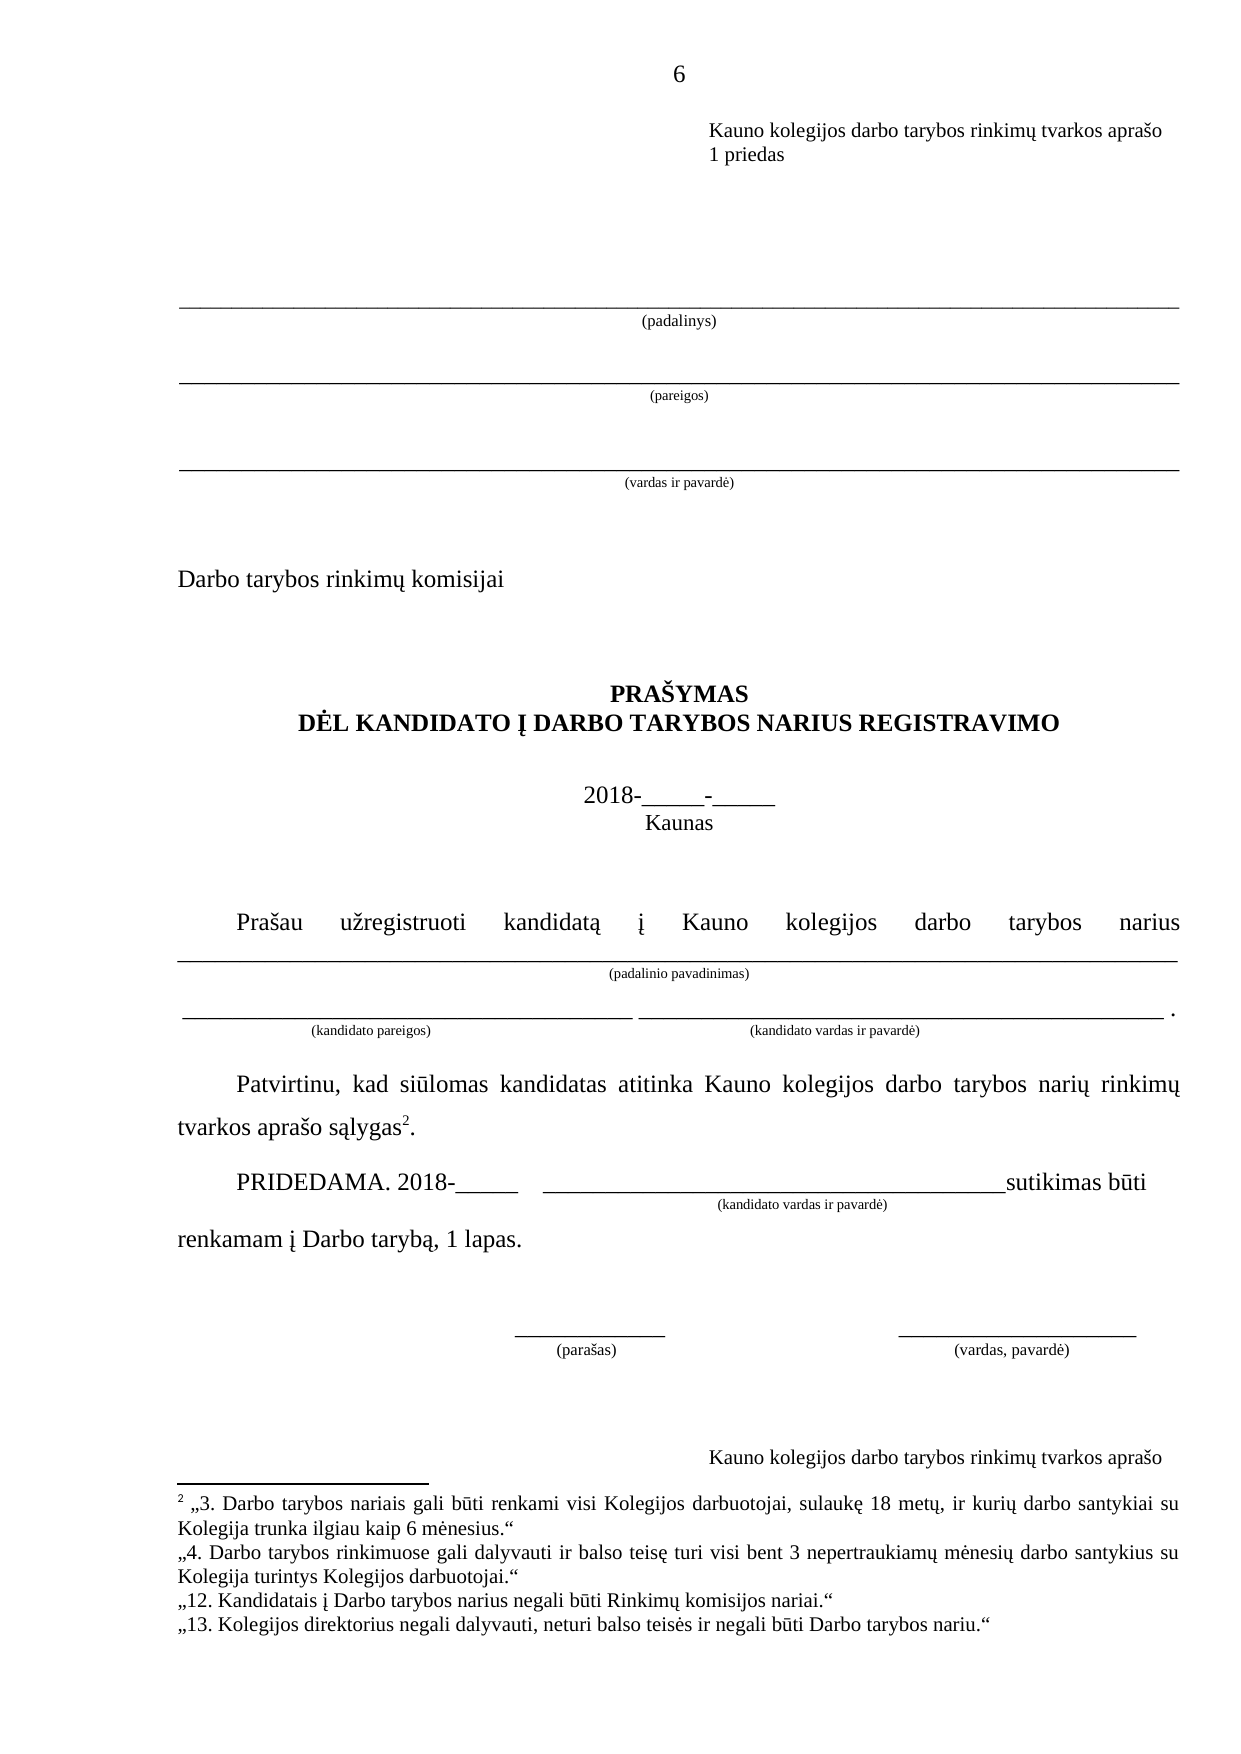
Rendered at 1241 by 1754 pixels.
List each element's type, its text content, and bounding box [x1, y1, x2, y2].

text 1 priedas [709, 142, 1181, 166]
text (vardas ir pavardė) [177, 473, 1181, 502]
text Patvirtinu, kad siūlomas kandidatas atitinka Kauno kolegijos darbo tarybos narių rinkimų tvarkos aprašo sąlygas. [177, 1069, 1181, 1141]
text (kandidato vardas ir pavardė) [177, 1196, 1181, 1224]
text (padalinys) [177, 311, 1181, 330]
text Prašau užregistruoti kandidatą į Kauno kolegijos darbo tarybos narius ________________________________________________________________________________ [177, 907, 1181, 965]
text PRAŠYMAS [177, 679, 1181, 708]
text (pareigos) [177, 387, 1181, 416]
text ________________________________________________________________________________ [177, 358, 1181, 387]
text Kauno kolegijos darbo tarybos rinkimų tvarkos aprašo [709, 118, 1181, 142]
text (parašas) (vardas, pavardė) [177, 1339, 1181, 1359]
text (padalinio pavadinimas) [177, 965, 1181, 993]
text ________________________________________________________________________________ [177, 445, 1181, 473]
text PRIDEDAMA. 2018-_____ _____________________________________sutikimas būti [177, 1167, 1181, 1196]
text 2018-_____-_____ [177, 780, 1181, 809]
text renkamam į Darbo tarybą, 1 lapas. [177, 1224, 1181, 1253]
text ____________ ___________________ [177, 1311, 1181, 1339]
text DĖL KANDIDATO Į DARBO TARYBOS NARIUS REGISTRAVIMO [177, 708, 1181, 737]
text ________________________________________________________________________________________________ [177, 287, 1181, 311]
text (kandidato pareigos) (kandidato vardas ir pavardė) [177, 1022, 1181, 1051]
text ____________________________________ __________________________________________ . [177, 993, 1181, 1022]
text Darbo tarybos rinkimų komisijai [177, 564, 1181, 593]
text Kauno kolegijos darbo tarybos rinkimų tvarkos aprašo [709, 1445, 1181, 1469]
text Kaunas [177, 809, 1181, 835]
